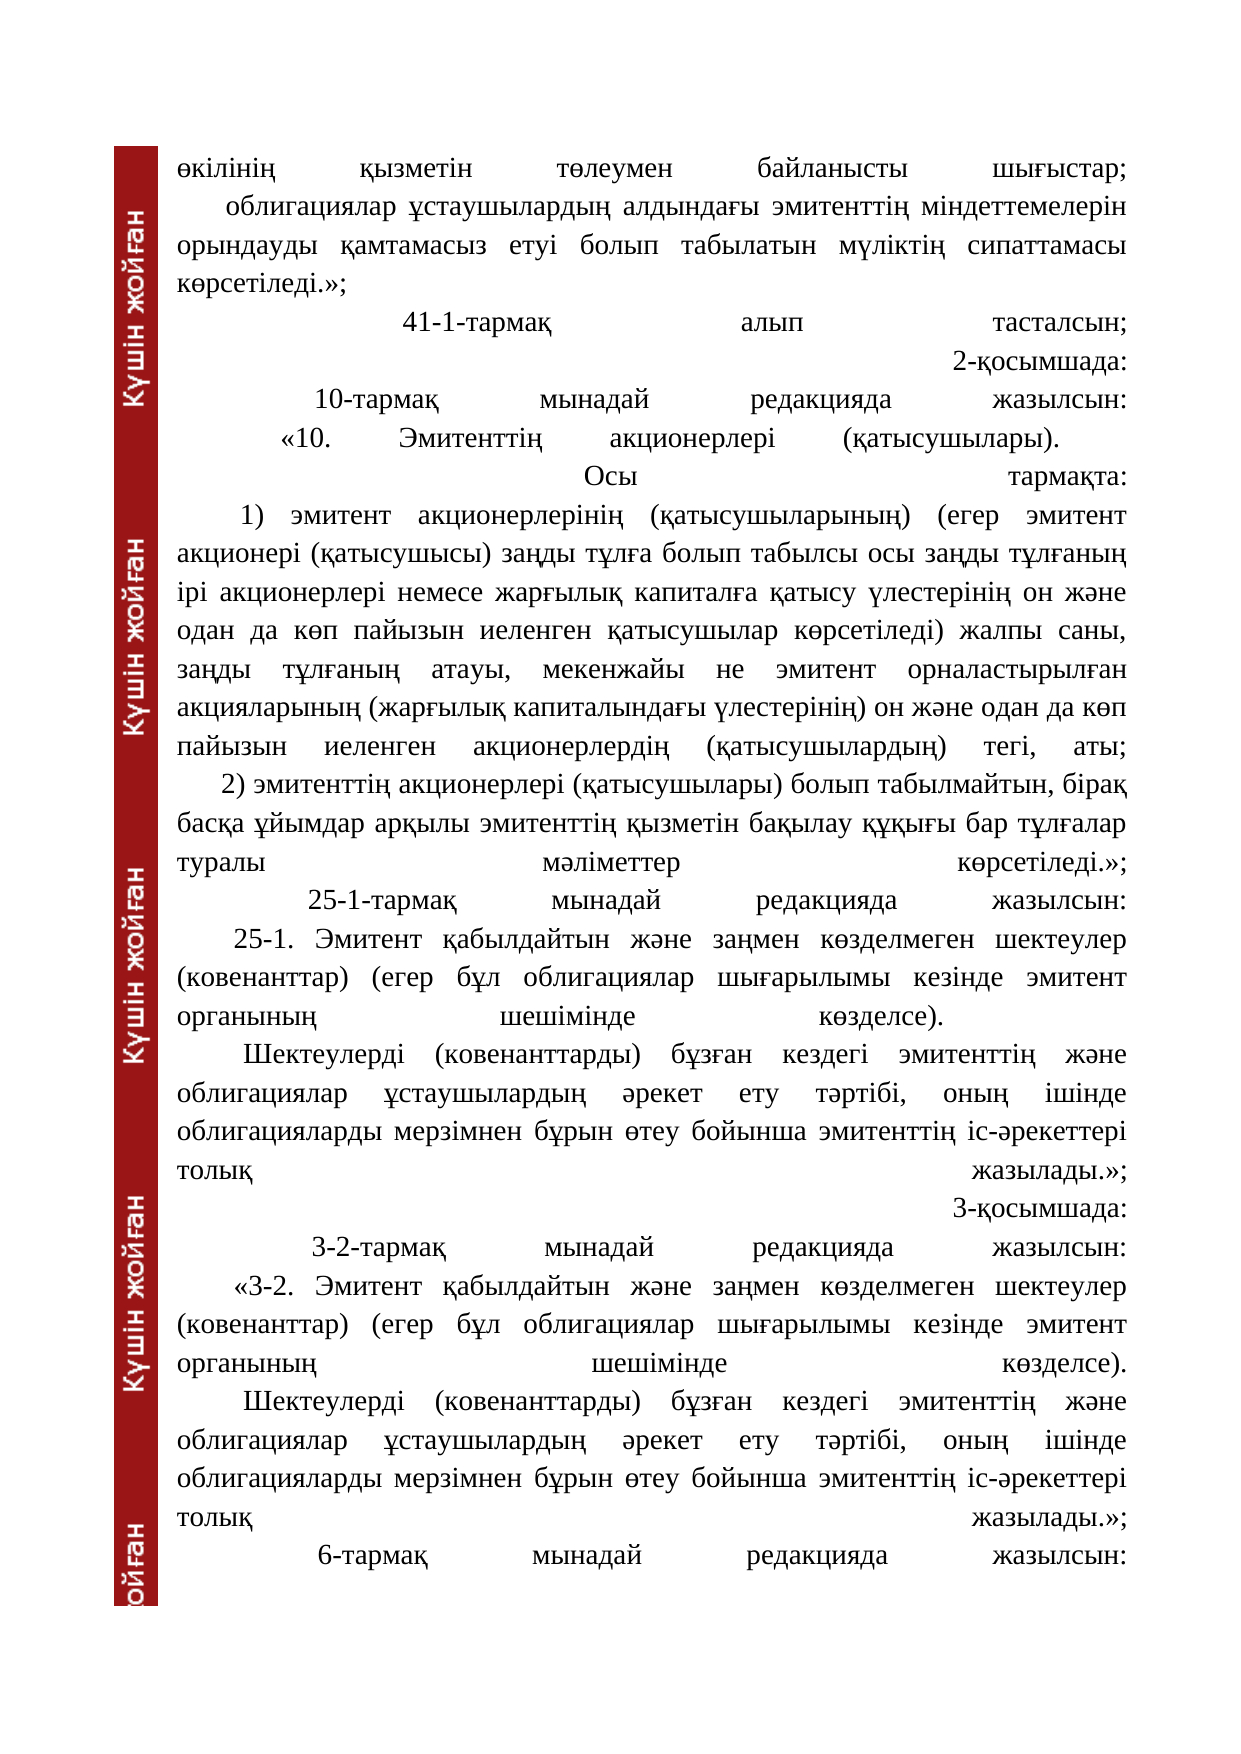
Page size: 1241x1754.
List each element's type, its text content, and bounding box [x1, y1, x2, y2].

picture [114, 1571, 158, 1606]
picture [114, 146, 158, 150]
